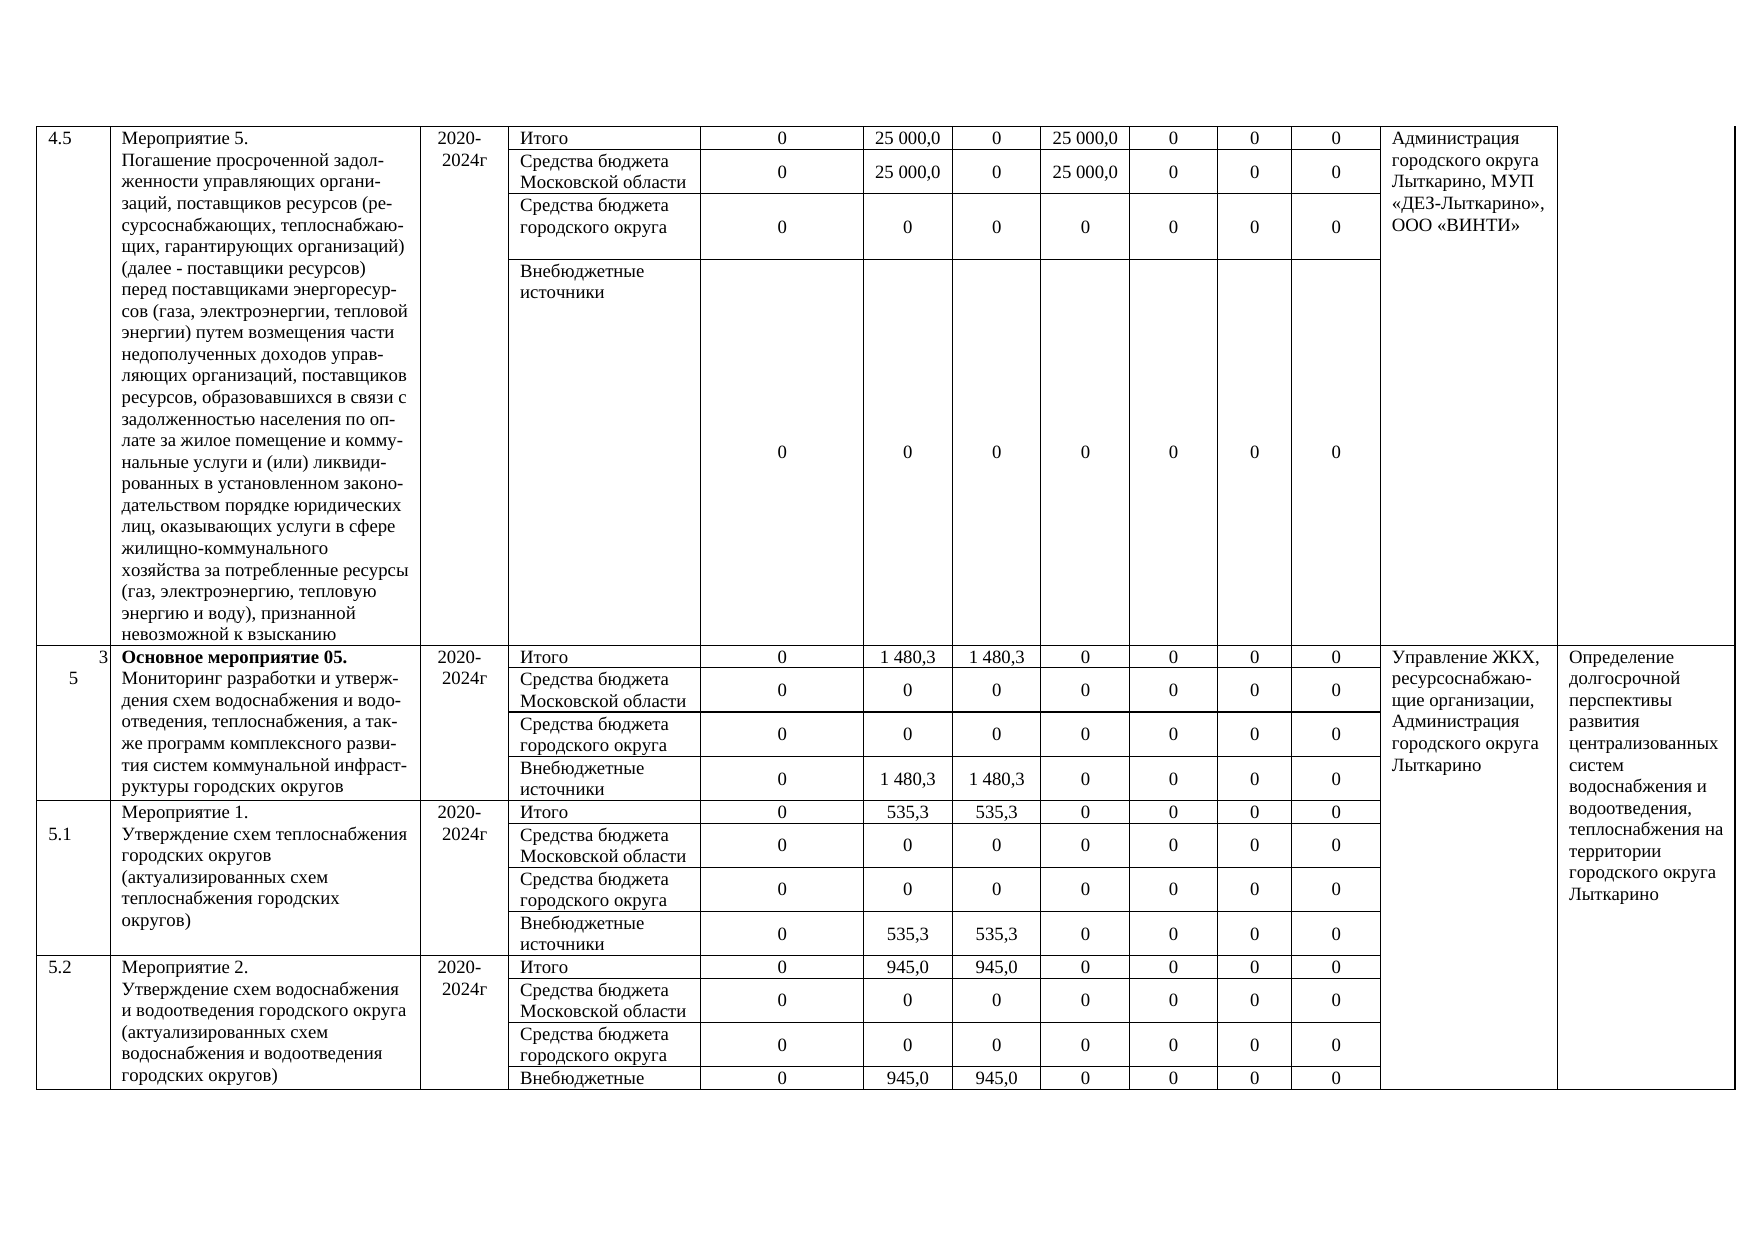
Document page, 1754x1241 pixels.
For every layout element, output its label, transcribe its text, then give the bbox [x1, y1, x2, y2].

table_cell 0 [1130, 912, 1217, 955]
table_cell 25 000,0 [864, 150, 952, 193]
table_cell 0 [701, 956, 863, 977]
table_cell 0 [701, 194, 863, 259]
table_cell 0 [1292, 824, 1380, 867]
table_cell 0 [1218, 646, 1291, 667]
table_cell 0 [1130, 956, 1217, 977]
table_cell 0 [1292, 668, 1380, 711]
table_cell 0 [1041, 1023, 1129, 1066]
table_cell 3 5 [37, 646, 110, 800]
table_cell 0 [864, 868, 952, 911]
table_cell 0 [1041, 868, 1129, 911]
table_cell 0 [701, 713, 863, 756]
table_cell 0 [864, 668, 952, 711]
table_cell 535,3 [864, 912, 952, 955]
table_cell Основное мероприятие 05. Мониторинг разработки и утверж-дения схем водоснабжения и водо-отведения, теплоснабжения, а так-же программ комплексного разви-тия систем коммунальной инфраст-руктуры городских округов [111, 646, 420, 800]
table_cell Внебюджетные источники [509, 757, 700, 800]
table_cell 0 [1218, 127, 1291, 149]
table_cell 0 [1041, 824, 1129, 867]
table_cell 1 480,3 [864, 646, 952, 667]
table_cell 0 [953, 127, 1040, 149]
table_cell 0 [953, 713, 1040, 756]
table_cell 0 [864, 1023, 952, 1066]
table_cell 0 [1041, 260, 1129, 645]
table_cell 0 [701, 668, 863, 711]
table_cell 0 [953, 868, 1040, 911]
table_cell 0 [1130, 194, 1217, 259]
table_cell 0 [1292, 801, 1380, 822]
table_cell Итого [509, 801, 700, 822]
table_cell 0 [864, 713, 952, 756]
table_cell Мероприятие 2. Утверждение схем водоснабжения и водоотведения городского округа (актуализированных схем водоснабжения и водоотведения городских округов) [111, 956, 420, 1088]
table_cell 1 480,3 [953, 646, 1040, 667]
table_cell 0 [953, 1023, 1040, 1066]
table_cell 0 [1218, 260, 1291, 645]
table_cell 0 [1130, 150, 1217, 193]
table_cell 0 [1130, 668, 1217, 711]
table_cell 0 [1041, 194, 1129, 259]
table_cell 0 [1292, 194, 1380, 259]
table_cell 0 [1130, 868, 1217, 911]
table_cell Итого [509, 127, 700, 149]
table_cell 0 [1130, 801, 1217, 822]
table_cell 0 [701, 824, 863, 867]
table_cell Средства бюджета городского округа [509, 1023, 700, 1066]
table_cell 0 [1041, 956, 1129, 977]
table_cell 0 [1292, 1023, 1380, 1066]
table_cell 0 [1130, 1067, 1217, 1088]
table_cell 25 000,0 [864, 127, 952, 149]
table_cell 535,3 [953, 912, 1040, 955]
table_cell 0 [864, 260, 952, 645]
table_cell 0 [1130, 646, 1217, 667]
table_cell 0 [1041, 757, 1129, 800]
table_cell 0 [1130, 713, 1217, 756]
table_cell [509, 1067, 700, 1088]
table_cell 0 [953, 824, 1040, 867]
table_cell Средства бюджета Московской области [509, 668, 700, 711]
table_cell 0 [701, 979, 863, 1022]
table_cell 0 [953, 260, 1040, 645]
table_cell 0 [1292, 260, 1380, 645]
table_cell 0 [1292, 956, 1380, 977]
table_cell 0 [953, 194, 1040, 259]
table_cell 0 [1292, 912, 1380, 955]
table_cell 0 [1218, 1067, 1291, 1088]
table_cell 0 [1130, 127, 1217, 149]
table_cell 0 [701, 646, 863, 667]
table_cell 5.1 [37, 801, 110, 955]
table_cell 0 [1218, 668, 1291, 711]
table_cell Внебюджетные источники [509, 260, 700, 645]
table_cell 0 [1041, 646, 1129, 667]
table_cell 4.5 [37, 127, 110, 645]
table_cell 2020-2024г [421, 801, 508, 955]
table_cell 0 [953, 150, 1040, 193]
table_cell Определение долгосрочной перспективы развития централизованных систем водоснабжения и водоотведения, теплоснабжения на территории городского округа Лыткарино [1558, 646, 1734, 1088]
table_cell 25 000,0 [1041, 127, 1129, 149]
table_cell 0 [1292, 150, 1380, 193]
table_cell 0 [864, 194, 952, 259]
table_cell 0 [1292, 127, 1380, 149]
table_cell 0 [953, 979, 1040, 1022]
table_cell Средства бюджета городского округа [509, 868, 700, 911]
table_cell 0 [1292, 757, 1380, 800]
table_cell 1 480,3 [953, 757, 1040, 800]
table_cell 0 [1218, 956, 1291, 977]
table_cell Мероприятие 1. Утверждение схем теплоснабжения городских округов (актуализированных схем теплоснабжения городских округов) [111, 801, 420, 955]
table_cell 0 [1218, 194, 1291, 259]
table_cell 0 [1218, 713, 1291, 756]
table_cell 25 000,0 [1041, 150, 1129, 193]
table_cell 2020-2024г [421, 956, 508, 1088]
table_cell 0 [1041, 1067, 1129, 1088]
table_cell Средства бюджета Московской области [509, 824, 700, 867]
table_cell 0 [1041, 801, 1129, 822]
table_cell 0 [1130, 757, 1217, 800]
table_cell 0 [1041, 979, 1129, 1022]
table_cell 0 [701, 150, 863, 193]
table_cell 0 [1130, 260, 1217, 645]
table_cell 0 [1041, 713, 1129, 756]
table_cell 0 [1218, 1023, 1291, 1066]
table_cell 0 [701, 127, 863, 149]
table_cell 0 [1292, 1067, 1380, 1088]
table_cell 0 [1292, 646, 1380, 667]
table_cell 0 [864, 824, 952, 867]
table_cell 0 [1218, 979, 1291, 1022]
table_cell 0 [1218, 150, 1291, 193]
table_cell 0 [701, 260, 863, 645]
table_cell 0 [701, 757, 863, 800]
table_cell 535,3 [864, 801, 952, 822]
table_cell 2020-2024г [421, 127, 508, 645]
table_cell Средства бюджета Московской области [509, 979, 700, 1022]
table_cell 0 [701, 912, 863, 955]
table_cell Средства бюджета Московской области [509, 150, 700, 193]
table_cell 945,0 [864, 1067, 952, 1088]
table_cell 0 [1218, 801, 1291, 822]
table_cell 0 [701, 1023, 863, 1066]
table_cell 945,0 [864, 956, 952, 977]
table_cell 0 [1130, 824, 1217, 867]
table_cell Администрация городского округа Лыткарино, МУП «ДЕЗ-Лыткарино», ООО «ВИНТИ» [1381, 127, 1557, 645]
table_cell 0 [864, 979, 952, 1022]
table_cell Итого [509, 646, 700, 667]
table_cell 0 [1218, 868, 1291, 911]
table_cell 0 [1218, 757, 1291, 800]
table_cell Средства бюджета городского округа [509, 713, 700, 756]
table_cell 0 [1218, 824, 1291, 867]
table_cell Итого [509, 956, 700, 977]
table_cell 2020-2024г [421, 646, 508, 800]
table_cell 0 [1292, 979, 1380, 1022]
table_cell 0 [1130, 979, 1217, 1022]
table_cell Управление ЖКХ, ресурсоснабжаю-щие организации, Администрация городского округа Лыткарино [1381, 646, 1557, 1088]
table_cell 945,0 [953, 1067, 1040, 1088]
table_cell 5.2 [37, 956, 110, 1088]
table_cell 0 [1292, 713, 1380, 756]
table_cell 0 [1130, 1023, 1217, 1066]
table_cell 0 [701, 868, 863, 911]
table_cell 0 [953, 668, 1040, 711]
table_cell 0 [1218, 912, 1291, 955]
table_cell Внебюджетные источники [509, 912, 700, 955]
table_cell 0 [701, 801, 863, 822]
table_cell 1 480,3 [864, 757, 952, 800]
table_cell 0 [1041, 912, 1129, 955]
table_cell 0 [1292, 868, 1380, 911]
table_cell 945,0 [953, 956, 1040, 977]
table_cell Мероприятие 5. Погашение просроченной задол-женности управляющих органи-заций, поставщиков ресурсов (ре-сурсоснабжающих, теплоснабжаю-щих, гарантирующих организаций) (далее - поставщики ресурсов) перед поставщиками энергоресур-сов (газа, электроэнергии, тепловой энергии) путем возмещения части недополученных доходов управ-ляющих организаций, поставщиков ресурсов, образовавшихся в связи с задолженностью населения по оп-лате за жилое помещение и комму-нальные услуги и (или) ликвиди-рованных в установленном законо-дательством порядке юридических лиц, оказывающих услуги в сфере жилищно-коммунального хозяйства за потребленные ресурсы (газ, электроэнергию, тепловую энергию и воду), признанной невозможной к взысканию [111, 127, 420, 645]
table_cell 0 [701, 1067, 863, 1088]
table_cell 0 [1041, 668, 1129, 711]
table_cell 535,3 [953, 801, 1040, 822]
table_cell Средства бюджета городского округа [509, 194, 700, 259]
